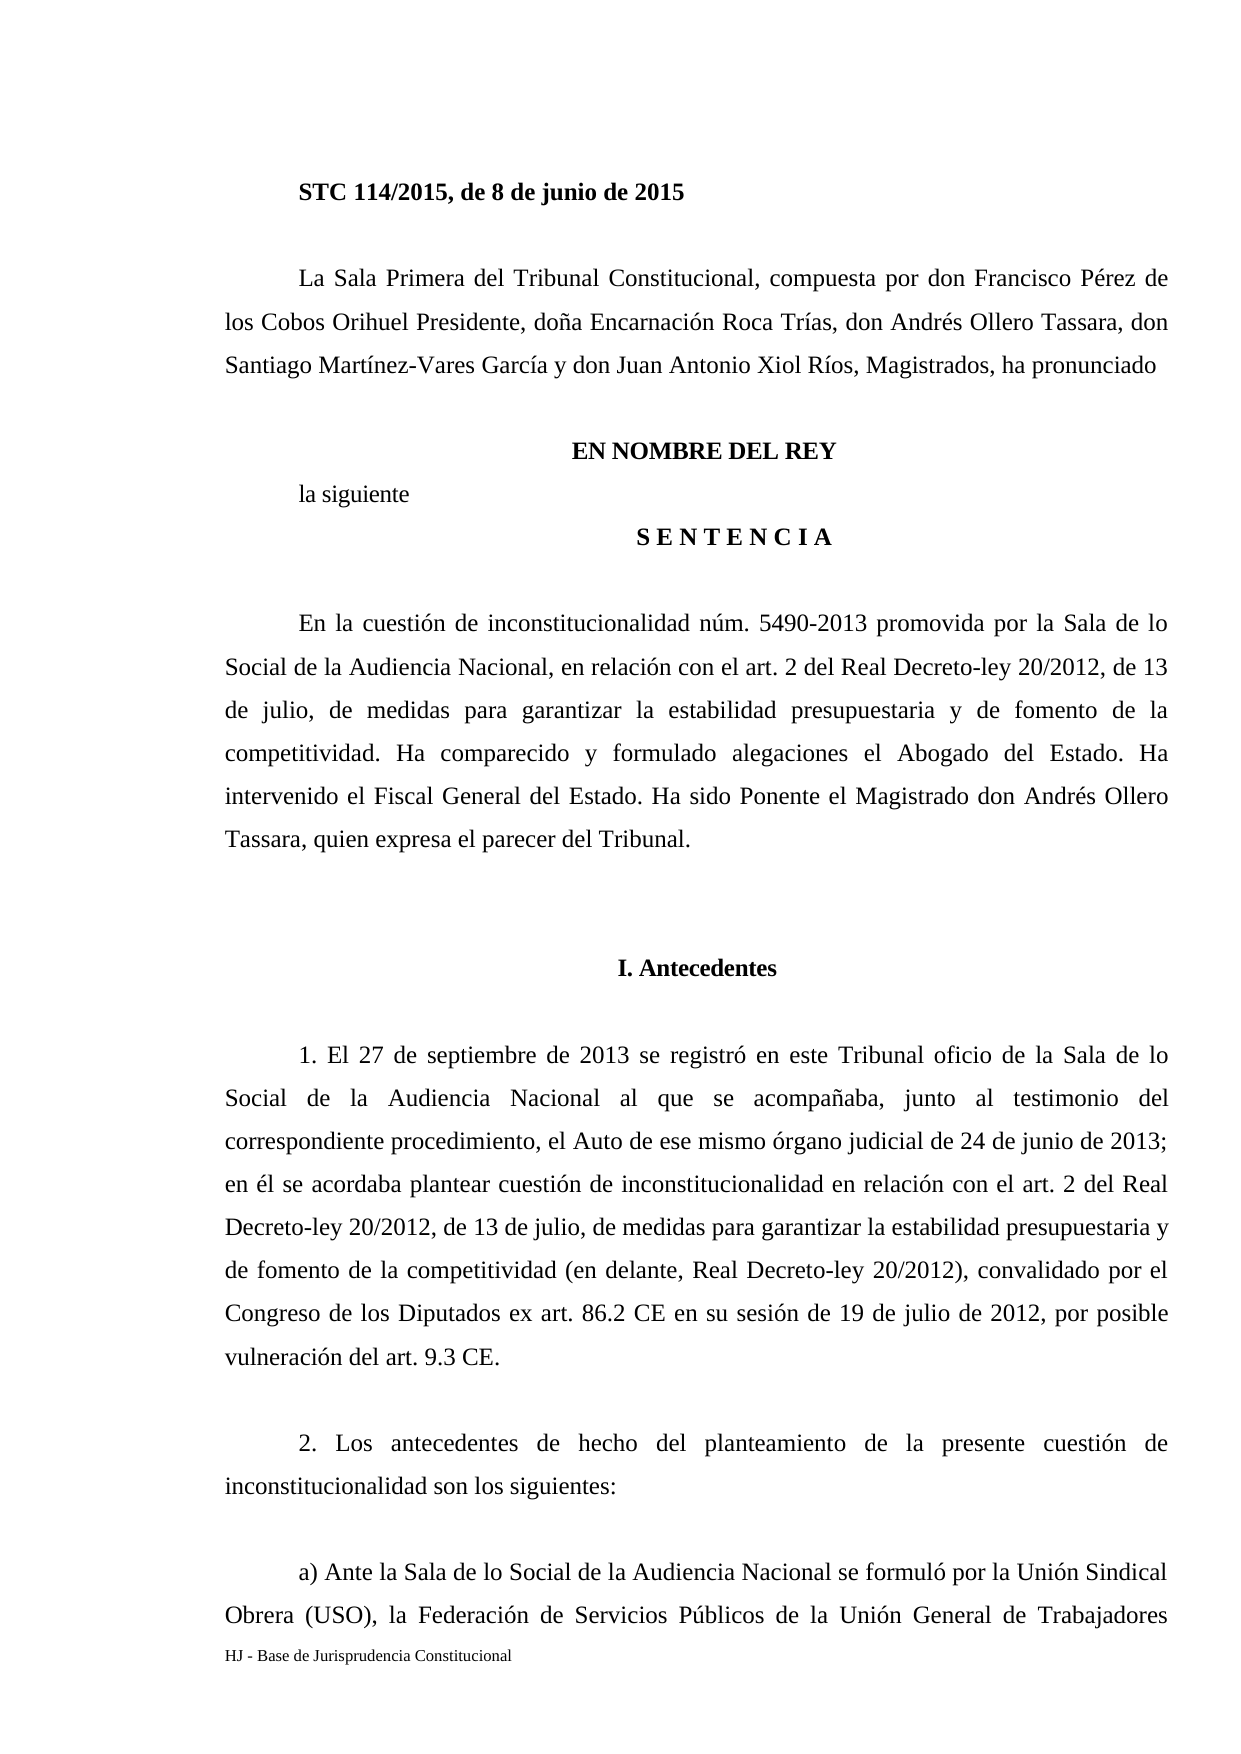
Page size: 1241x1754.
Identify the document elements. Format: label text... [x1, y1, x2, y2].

text La Sala Primera del Tribunal Constitucional, compuesta por don Francisco Pérez de los Cobos Orihuel Presidente, doña Encarnación Roca Trías, don Andrés Ollero Tassara, don Santiago Martínez-Vares García y don Juan Antonio Xiol Ríos, Magistrados, ha pronunciado [224, 263, 1169, 378]
text 1. El 27 de septiembre de 2013 se registró en este Tribunal oficio de la Sala de lo Social de la Audiencia Nacional al que se acompañaba, junto al testimonio del correspondiente procedimiento, el Auto de ese mismo órgano judicial de 24 de junio de 2013; en él se acordaba plantear cuestión de inconstitucionalidad en relación con el art. 2 del Real Decreto-ley 20/2012, de 13 de julio, de medidas para garantizar la estabilidad presupuestaria y de fomento de la competitividad (en delante, Real Decreto-ley 20/2012), convalidado por el Congreso de los Diputados ex art. 86.2 CE en su sesión de 19 de julio de 2012, por posible vulneración del art. 9.3 CE. [224, 1040, 1169, 1370]
text 2. Los antecedentes de hecho del planteamiento de la presente cuestión de inconstitucionalidad son los siguientes: [224, 1428, 1169, 1500]
text EN NOMBRE DEL REY [224, 436, 1110, 465]
text S E N T E N C I A [224, 522, 1169, 551]
text la siguiente [224, 479, 1110, 508]
text I. Antecedentes [224, 953, 1169, 982]
text En la cuestión de inconstitucionalidad núm. 5490-2013 promovida por la Sala de lo Social de la Audiencia Nacional, en relación con el art. 2 del Real Decreto-ley 20/2012, de 13 de julio, de medidas para garantizar la estabilidad presupuestaria y de fomento de la competitividad. Ha comparecido y formulado alegaciones el Abogado del Estado. Ha intervenido el Fiscal General del Estado. Ha sido Ponente el Magistrado don Andrés Ollero Tassara, quien expresa el parecer del Tribunal. [224, 608, 1169, 853]
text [224, 1557, 1169, 1629]
text STC 114/2015, de 8 de junio de 2015 [224, 177, 1169, 206]
